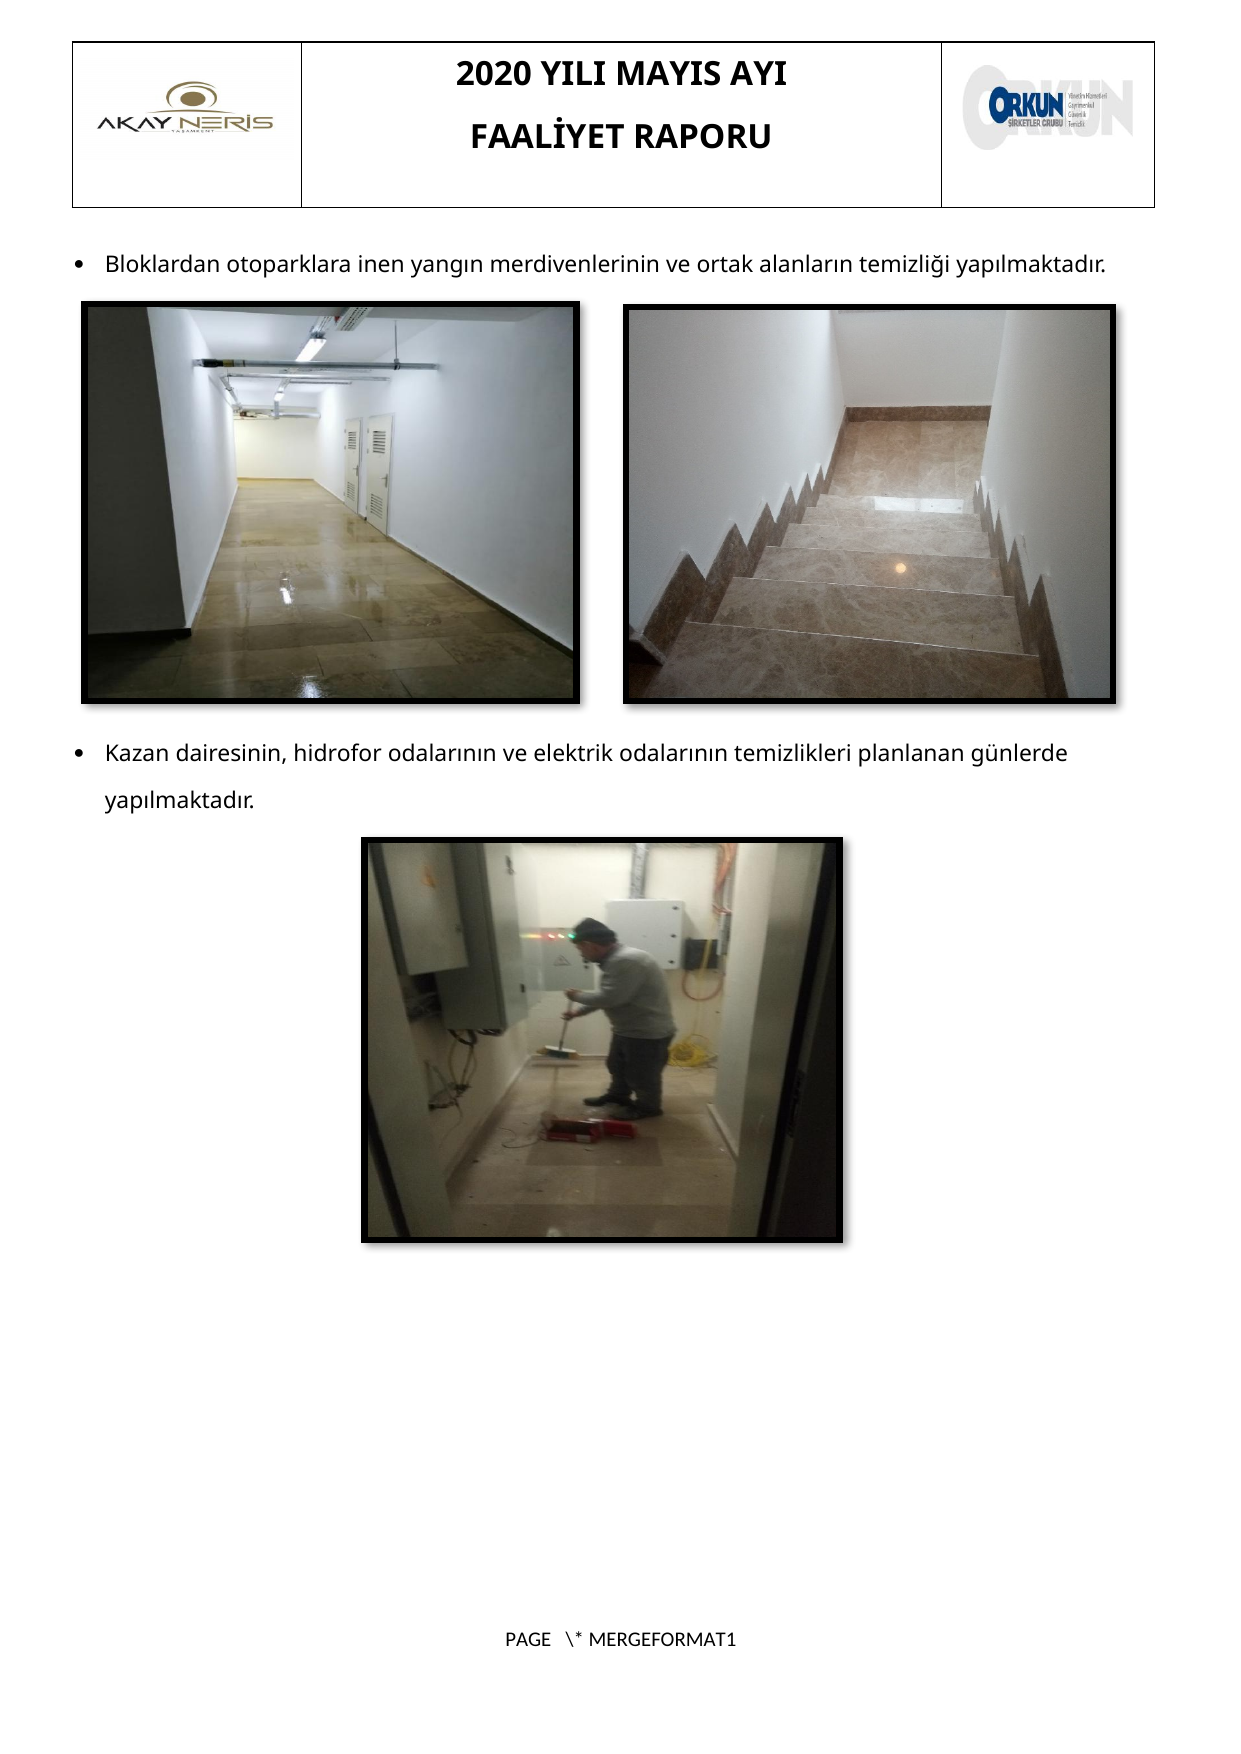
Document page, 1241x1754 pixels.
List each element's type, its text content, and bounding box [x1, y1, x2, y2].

picture [88, 307, 573, 698]
picture [629, 310, 1110, 698]
list Kazan dairesinin, hidrofor odalarının ve elektrik odalarının temizlikleri planlanan günlerde yapılmaktadır. [75, 737, 1138, 815]
picture [962, 65, 1133, 150]
list Bloklardan otoparklara inen yangın merdivenlerinin ve ortak alanların temizliği yapılmaktadır. [75, 248, 1138, 279]
picture [368, 843, 836, 1237]
picture [79, 57, 294, 160]
